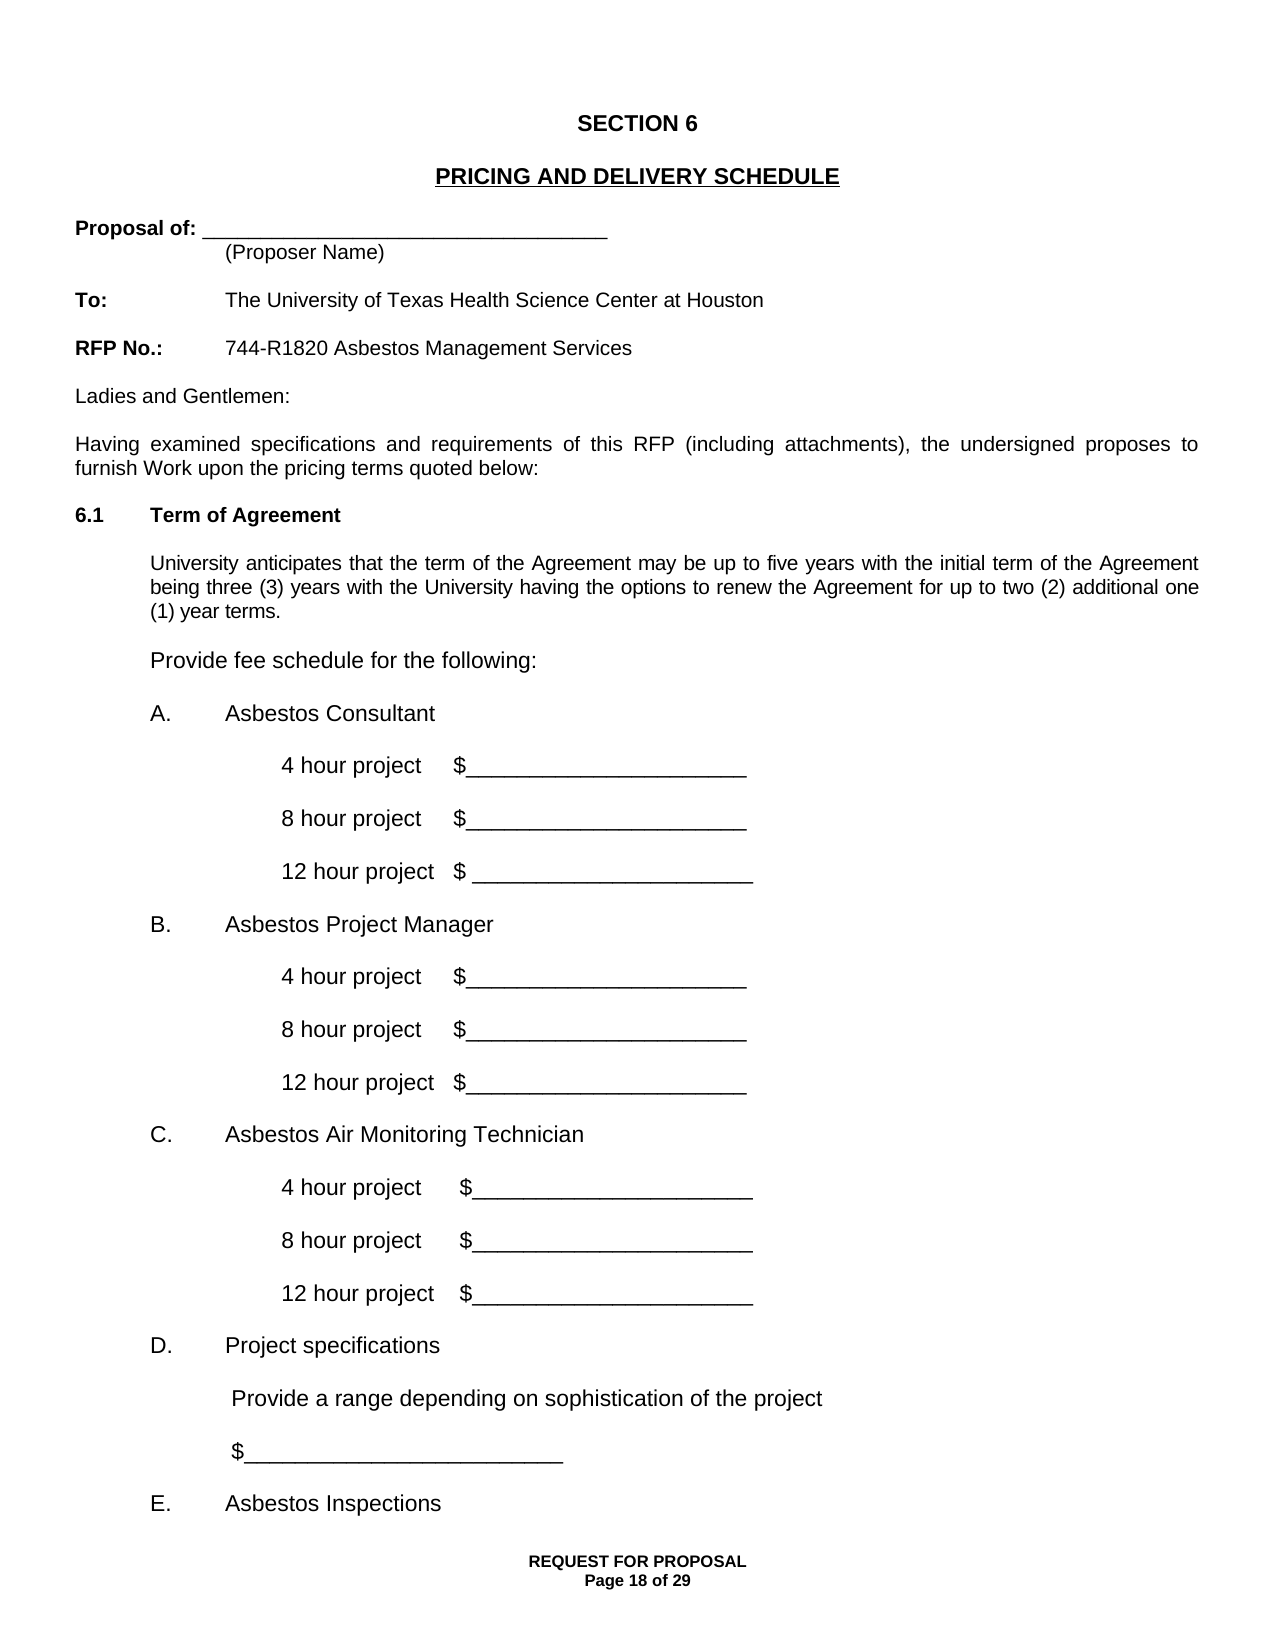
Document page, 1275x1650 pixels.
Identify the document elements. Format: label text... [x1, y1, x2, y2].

text Proposal of: ___________________________________ [75, 216, 1200, 240]
text 4 hour project $______________________ [281, 752, 1200, 779]
text University anticipates that the term of the Agreement may be up to five years with the initial term of the Agreement being three (3) years with the University having the options to renew the Agreement for up to two (2) additional one (1) year terms. [150, 551, 1200, 623]
text SECTION 6 [75, 110, 1200, 137]
text PRICING AND DELIVERY SCHEDULE [75, 163, 1200, 189]
text Ladies and Gentlemen: [75, 383, 1200, 407]
text 8 hour project $______________________ [281, 1016, 1200, 1042]
text Provide fee schedule for the following: [112, 647, 1200, 673]
text (Proposer Name) [75, 240, 1200, 264]
text 12 hour project $______________________ [281, 1279, 1200, 1306]
text 4 hour project $______________________ [281, 963, 1200, 989]
list Asbestos Project Manager [150, 911, 1200, 937]
text Provide a range depending on sophistication of the project [225, 1385, 1200, 1411]
text 12 hour project $ ______________________ [281, 858, 1200, 884]
text 8 hour project $______________________ [281, 805, 1200, 831]
list Project specifications [150, 1332, 1200, 1358]
text To: The University of Texas Health Science Center at Houston [75, 288, 1200, 312]
text 6.1 Term of Agreement [75, 503, 1200, 527]
text Having examined specifications and requirements of this RFP (including attachments), the undersigned proposes to furnish Work upon the pricing terms quoted below: [75, 431, 1200, 479]
list Asbestos Consultant [150, 700, 1200, 726]
text 12 hour project $______________________ [281, 1069, 1200, 1095]
text $_________________________ [225, 1438, 1200, 1464]
list Asbestos Air Monitoring Technician [150, 1121, 1200, 1148]
text 8 hour project $______________________ [281, 1227, 1200, 1253]
text RFP No.: 744-R1820 Asbestos Management Services [75, 336, 1200, 359]
list Asbestos Inspections [150, 1490, 1200, 1517]
text 4 hour project $______________________ [281, 1174, 1200, 1200]
